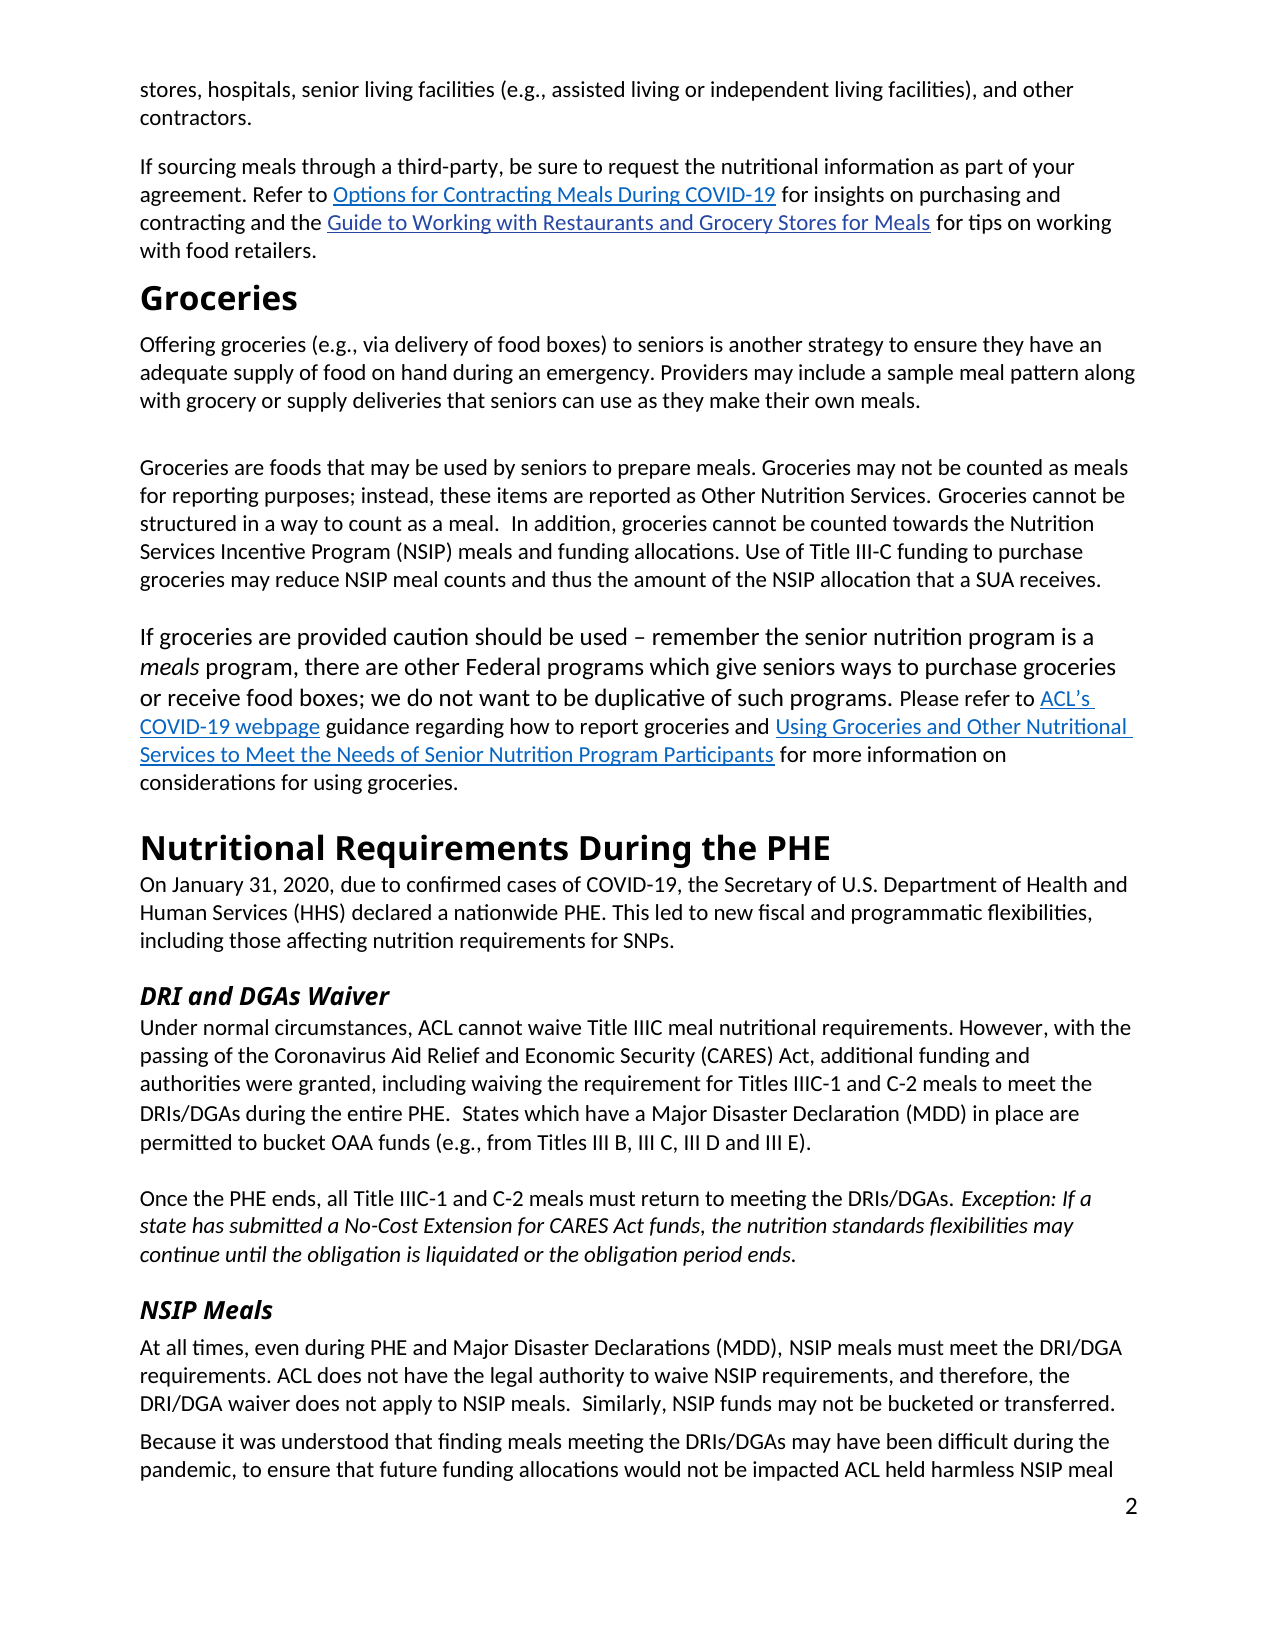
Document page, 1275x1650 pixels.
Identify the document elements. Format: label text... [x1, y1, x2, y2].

text Groceries are foods that may be used by seniors to prepare meals. Groceries may not be counted as meals for reporting purposes; instead, these items are reported as Other Nutrition Services. Groceries cannot be structured in a way to count as a meal. In addition, groceries cannot be counted towards the Nutrition Services Incentive Program (NSIP) meals and funding allocations. Use of Title III-C funding to purchase groceries may reduce NSIP meal counts and thus the amount of the NSIP allocation that a SUA receives. [139, 453, 1137, 593]
subtitle Nutritional Requirements During the PHE [139, 824, 1137, 870]
list Offering groceries (e.g., via delivery of food boxes) to seniors is another strategy to ensure they have an adequate supply of food on hand during an emergency. Providers may include a sample meal pattern along with grocery or supply deliveries that seniors can use as they make their own meals. [139, 330, 1137, 414]
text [139, 75, 1137, 131]
subtitle NSIP Meals [139, 1293, 1137, 1327]
text Once the PHE ends, all Title IIIC-1 and C-2 meals must return to meeting the DRIs/DGAs. Exception: If a state has submitted a No-Cost Extension for CARES Act funds, the nutrition standards flexibilities may continue until the obligation is liquidated or the obligation period ends. [139, 1184, 1137, 1268]
list Groceries [139, 274, 1137, 320]
text On January 31, 2020, due to confirmed cases of COVID-19, the Secretary of U.S. Department of Health and Human Services (HHS) declared a nationwide PHE. This led to new fiscal and programmatic flexibilities, including those affecting nutrition requirements for SNPs. [676, 870, 1137, 954]
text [139, 1427, 1137, 1483]
list If sourcing meals through a third-party, be sure to request the nutritional information as part of your agreement. Refer to Options for Contracting Meals During COVID-19 for insights on purchasing and contracting and the Guide to Working with Restaurants and Grocery Stores for Meals for tips on working with food retailers. [139, 152, 1137, 264]
text If groceries are provided caution should be used – remember the senior nutrition program is a meals program, there are other Federal programs which give seniors ways to purchase groceries or receive food boxes; we do not want to be duplicative of such programs. Please refer to ACL’s COVID-19 webpage guidance regarding how to report groceries and Using Groceries and Other Nutritional Services to Meet the Needs of Senior Nutrition Program Participants for more information on considerations for using groceries. [139, 621, 1137, 796]
text At all times, even during PHE and Major Disaster Declarations (MDD), NSIP meals must meet the DRI/DGA requirements. ACL does not have the legal authority to waive NSIP requirements, and therefore, the DRI/DGA waiver does not apply to NSIP meals. Similarly, NSIP funds may not be bucketed or transferred. [139, 1333, 1137, 1417]
subtitle DRI and DGAs Waiver [139, 979, 1137, 1013]
text Under normal circumstances, ACL cannot waive Title IIIC meal nutritional requirements. However, with the passing of the Coronavirus Aid Relief and Economic Security (CARES) Act, additional funding and authorities were granted, including waiving the requirement for Titles IIIC-1 and C-2 meals to meet the DRIs/DGAs during the entire PHE. States which have a Major Disaster Declaration (MDD) in place are permitted to bucket OAA funds (e.g., from Titles III B, III C, III D and III E). [139, 1013, 1137, 1156]
